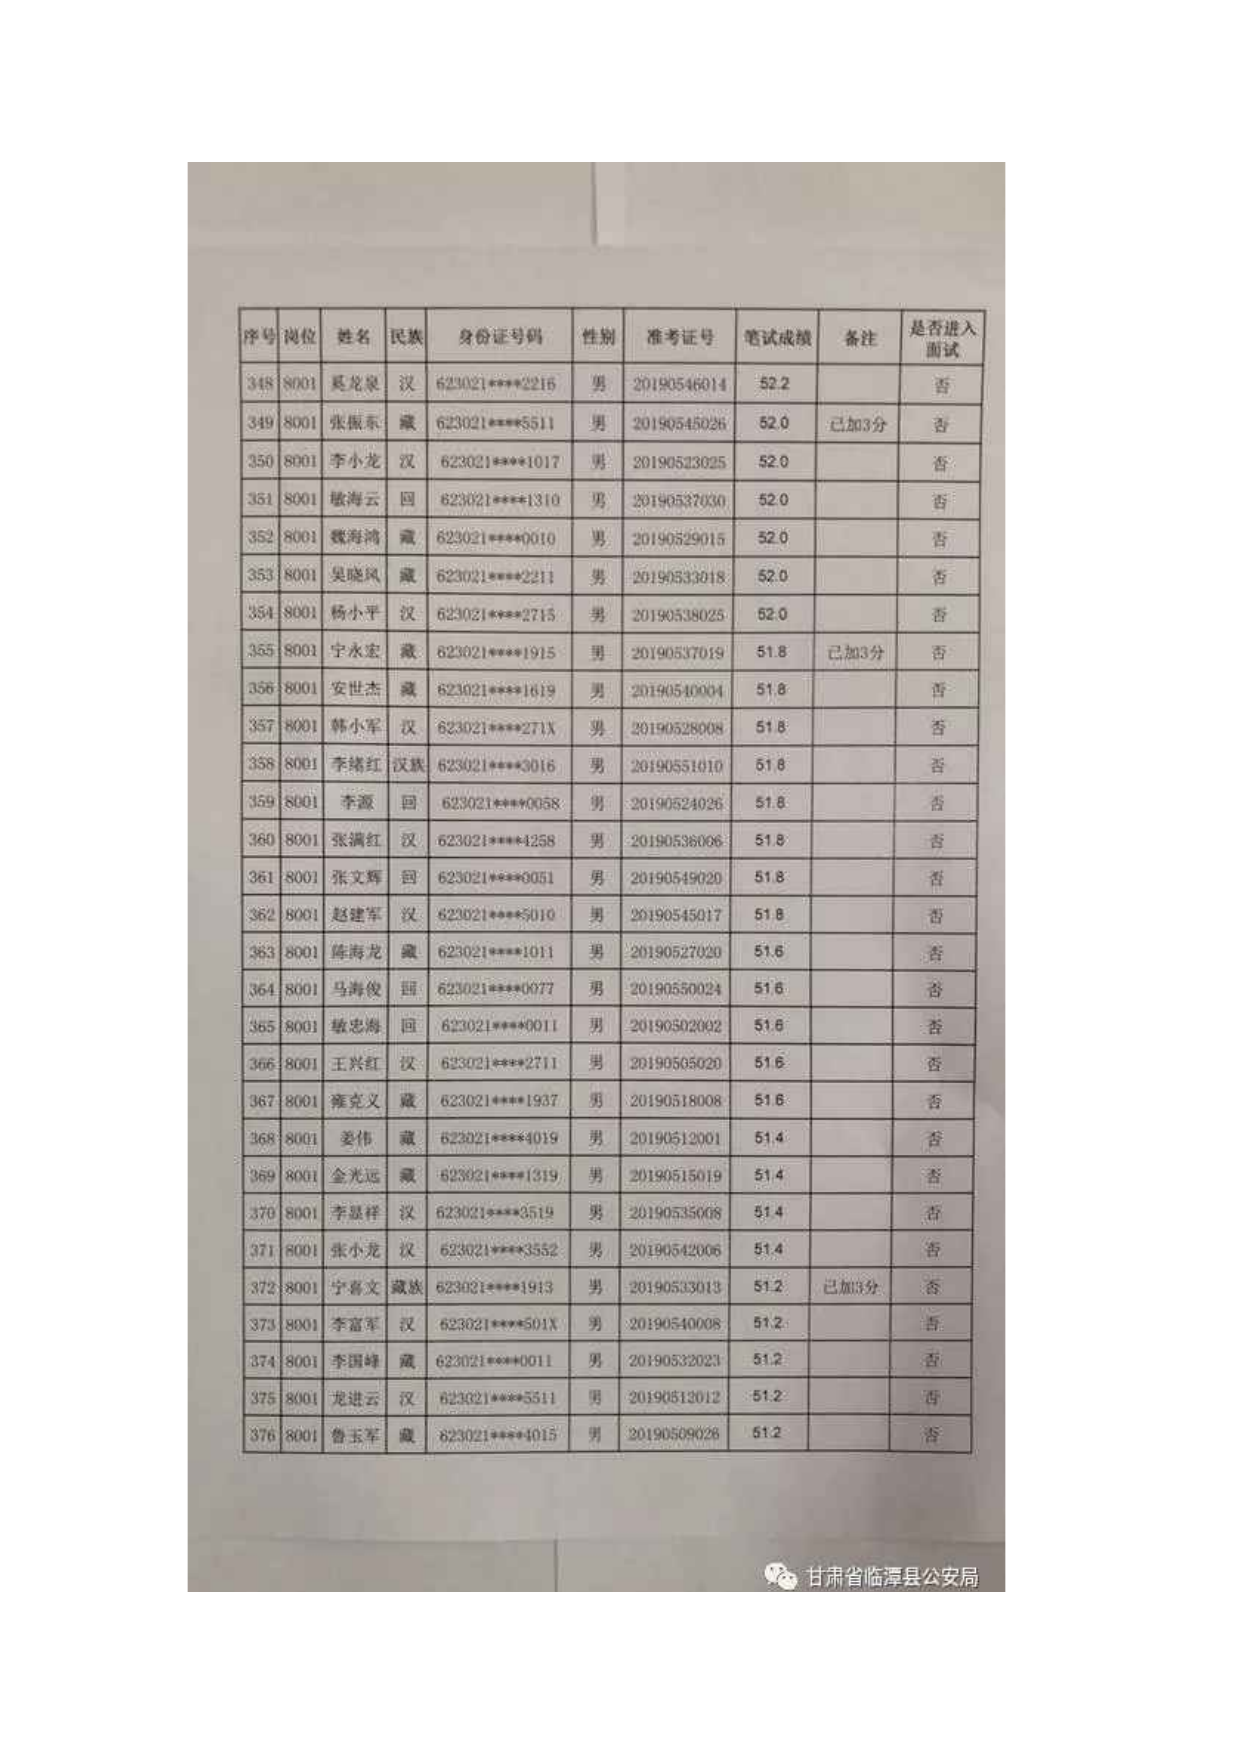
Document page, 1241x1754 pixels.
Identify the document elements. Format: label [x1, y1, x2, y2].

picture [187, 162, 1006, 1592]
